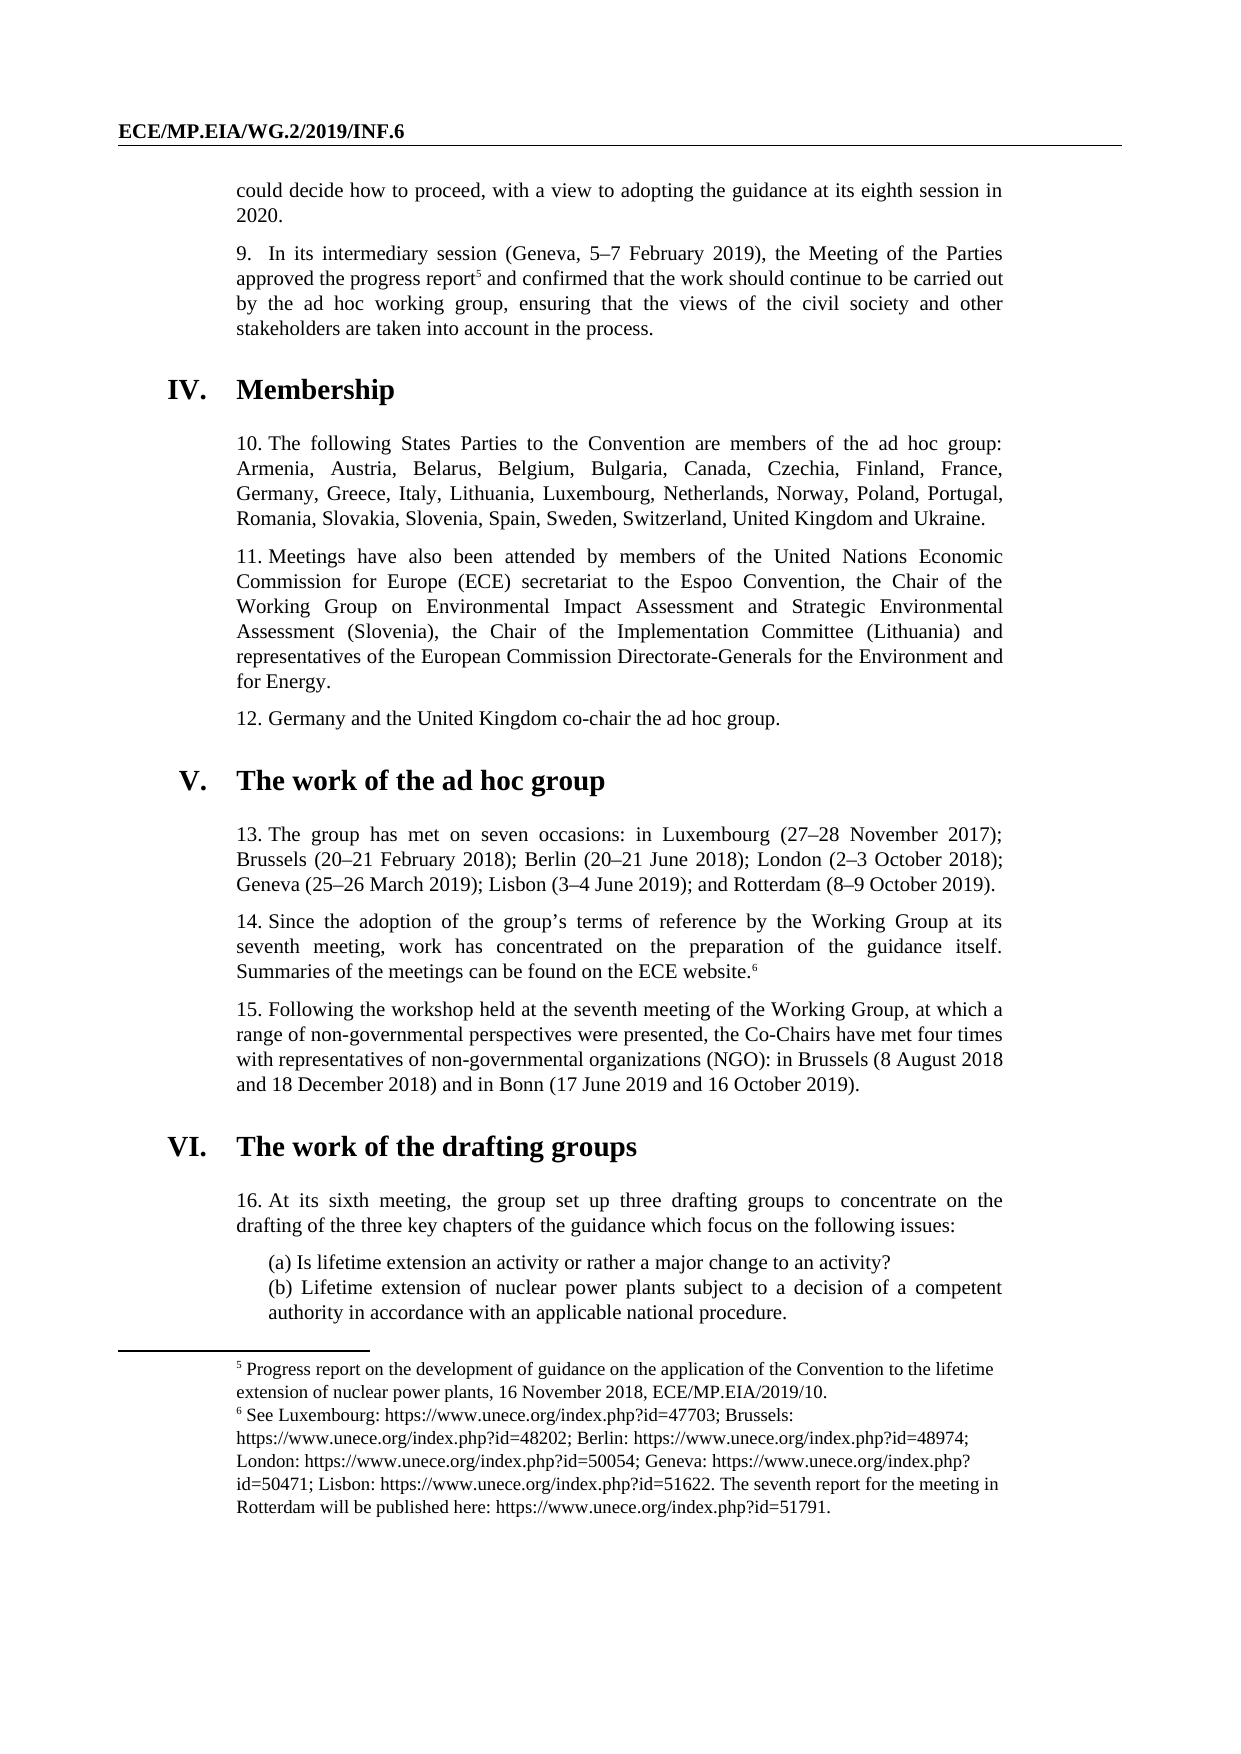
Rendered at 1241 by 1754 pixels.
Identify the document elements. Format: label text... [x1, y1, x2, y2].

text 9. In its intermediary session (Geneva, 5–7 February 2019), the Meeting of the Parties approved the progress report and confirmed that the work should continue to be carried out by the ad hoc working group, ensuring that the views of the civil society and other stakeholders are taken into account in the process. [236, 240, 1004, 340]
text (b) Lifetime extension of nuclear power plants subject to a decision of a competent authority in accordance with an applicable national procedure. [268, 1274, 1004, 1324]
text 11. Meetings have also been attended by members of the United Nations Economic Commission for Europe (ECE) secretariat to the Espoo Convention, the Chair of the Working Group on Environmental Impact Assessment and Strategic Environmental Assessment (Slovenia), the Chair of the Implementation Committee (Lithuania) and representatives of the European Commission Directorate-Generals for the Environment and for Energy. [236, 543, 1004, 693]
text 10. The following States Parties to the Convention are members of the ad hoc group: Armenia, Austria, Belarus, Belgium, Bulgaria, Canada, Czechia, Finland, France, Germany, Greece, Italy, Lithuania, Luxembourg, Netherlands, Norway, Poland, Portugal, Romania, Slovakia, Slovenia, Spain, Sweden, Switzerland, United Kingdom and Ukraine. [236, 430, 1004, 530]
text 16. At its sixth meeting, the group set up three drafting groups to concentrate on the drafting of the three key chapters of the guidance which focus on the following issues: [236, 1187, 1004, 1237]
text 15. Following the workshop held at the seventh meeting of the Working Group, at which a range of non-governmental perspectives were presented, the Co-Chairs have met four times with representatives of non-governmental organizations (NGO): in Brussels (8 August 2018 and 18 December 2018) and in Bonn (17 June 2019 and 16 October 2019). [236, 996, 1004, 1096]
text 14. Since the adoption of the group’s terms of reference by the Working Group at its seventh meeting, work has concentrated on the preparation of the guidance itself. Summaries of the meetings can be found on the ECE website. [236, 908, 1004, 983]
text 13. The group has met on seven occasions: in Luxembourg (27–28 November 2017); Brussels (20–21 February 2018); Berlin (20–21 June 2018); London (2–3 October 2018); Geneva (25–26 March 2019); Lisbon (3–4 June 2019); and Rotterdam (8–9 October 2019). [236, 821, 1004, 896]
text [236, 177, 1004, 227]
text V. The work of the ad hoc group [118, 768, 1004, 796]
text (a) Is lifetime extension an activity or rather a major change to an activity? [268, 1249, 1004, 1274]
text 12. Germany and the United Kingdom co-chair the ad hoc group. [236, 705, 1004, 730]
text VI. The work of the drafting groups [118, 1133, 1004, 1162]
text IV. Membership [118, 377, 1004, 405]
